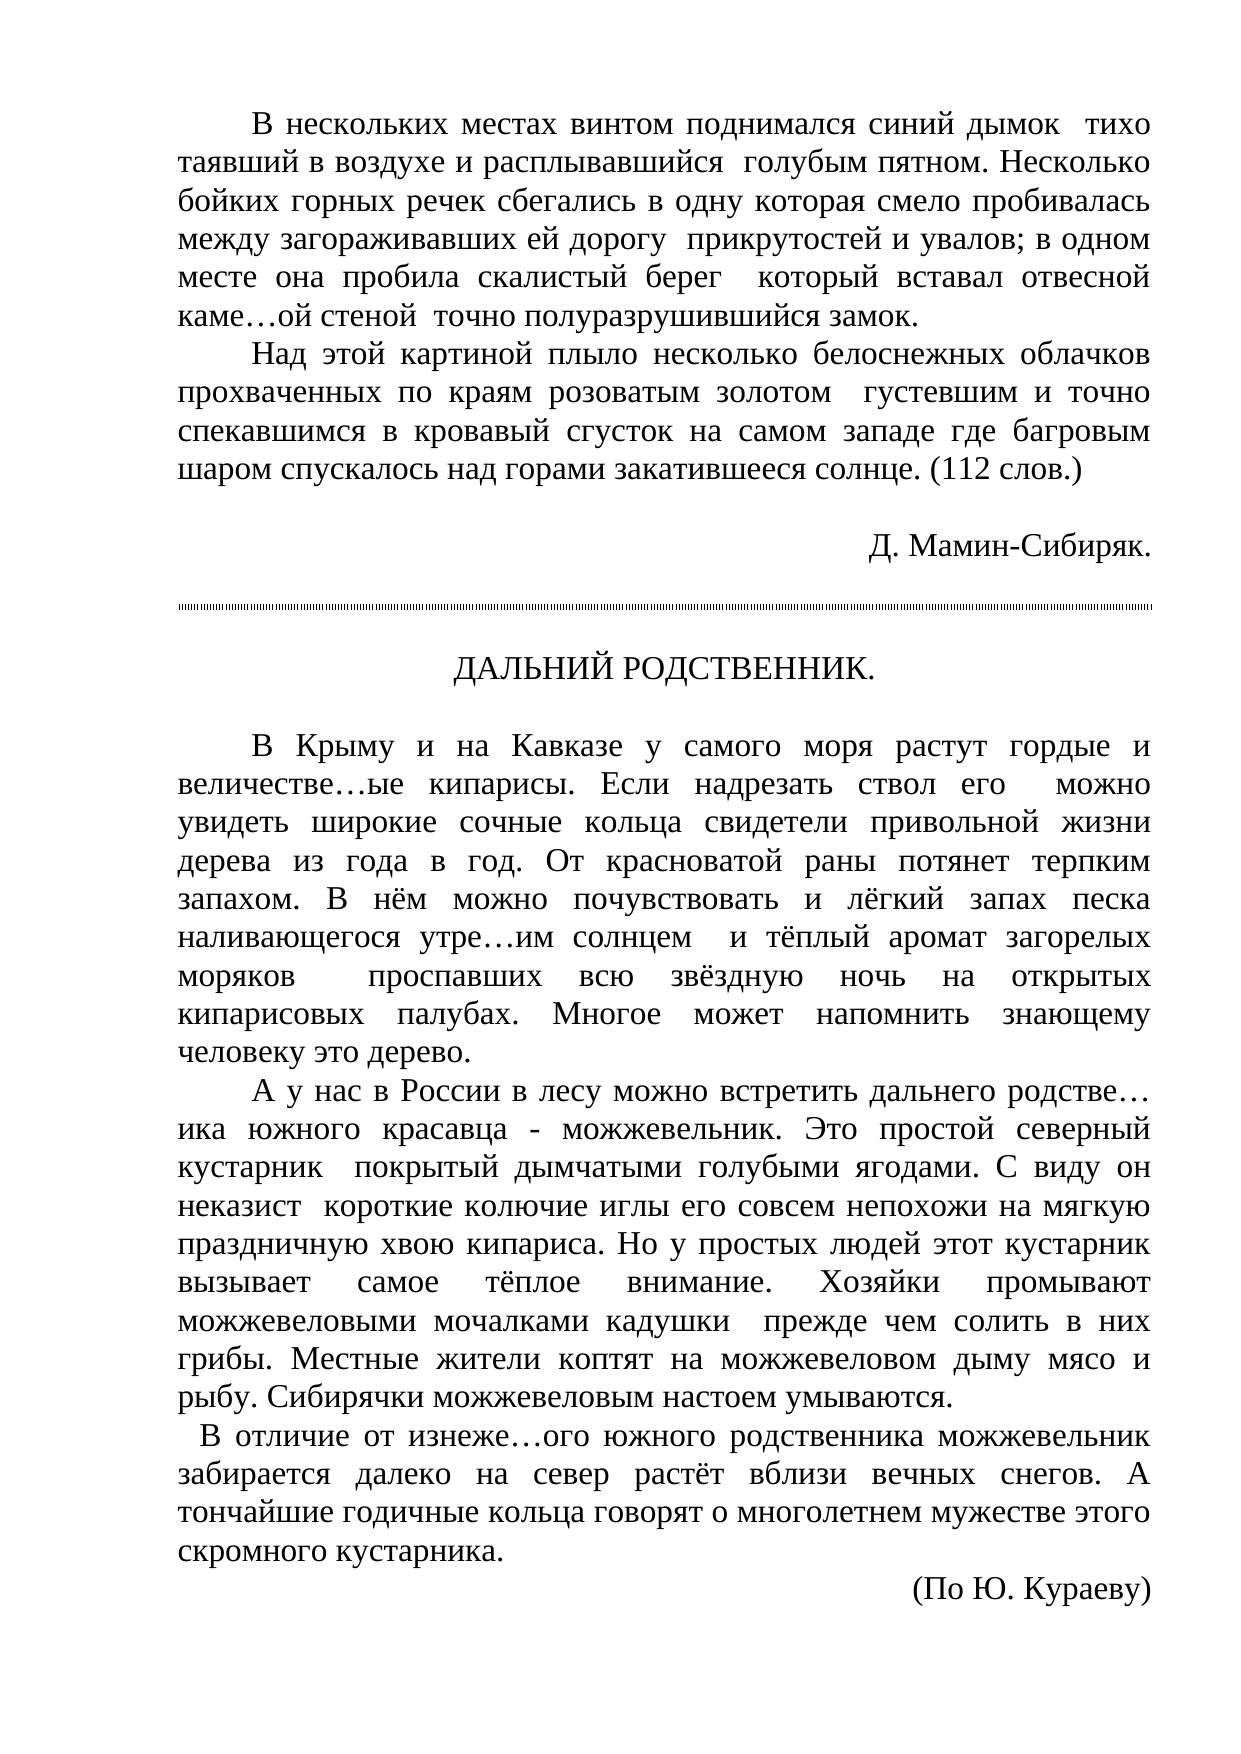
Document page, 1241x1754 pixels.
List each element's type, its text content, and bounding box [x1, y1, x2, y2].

text А у нас в России в лесу можно встретить дальнего родстве…ика южного красавца - можжевельник. Это простой северный кустарник покрытый дымчатыми голубыми ягодами. С виду он неказист короткие колючие иглы его совсем непохожи на мягкую праздничную хвою кипариса. Но у простых людей этот кустарник вызывает самое тёплое внимание. Хозяйки промывают можжевеловыми мочалками кадушки прежде чем солить в них грибы. Местные жители коптят на можжевеловом дыму мясо и рыбу. Сибирячки можжевеловым настоем умываются. [177, 1070, 1152, 1415]
text (По Ю. Кураеву) [177, 1568, 1152, 1607]
text Д. Мамин-Сибиряк. [177, 525, 1152, 563]
text В Крыму и на Кавказе у самого моря растут гордые и величестве…ые кипарисы. Если надрезать ствол его можно увидеть широкие сочные кольца свидетели привольной жизни дерева из года в год. От красноватой раны потянет терпким запахом. В нём можно почувствовать и лёгкий запах песка наливающегося утре…им солнцем и тёплый аромат загорелых моряков проспавших всю звёздную ночь на открытых кипарисовых палубах. Многое может напомнить знающему человеку это дерево. [177, 725, 1152, 1070]
text В нескольких местах винтом поднимался синий дымок тихо таявший в воздухе и расплывавшийся голубым пятном. Несколько бойких горных речек сбегались в одну которая смело пробивалась между загораживавших ей дорогу прикрутостей и увалов; в одном месте она пробила скалистый берег который вставал отвесной каме…ой стеной точно полуразрушившийся замок. [177, 103, 1152, 333]
text ДАЛЬНИЙ РОДСТВЕННИК. [177, 648, 1152, 687]
text В отличие от изнеже…ого южного родственника можжевельник забирается далеко на север растёт вблизи вечных снегов. А тончайшие годичные кольца говорят о многолетнем мужестве этого скромного кустарника. [177, 1415, 1152, 1568]
text Над этой картиной плыло несколько белоснежных облачков прохваченных по краям розоватым золотом густевшим и точно спекавшимся в кровавый сгусток на самом западе где багровым шаром спускалось над горами закатившееся солнце. (112 слов.) [177, 333, 1152, 487]
